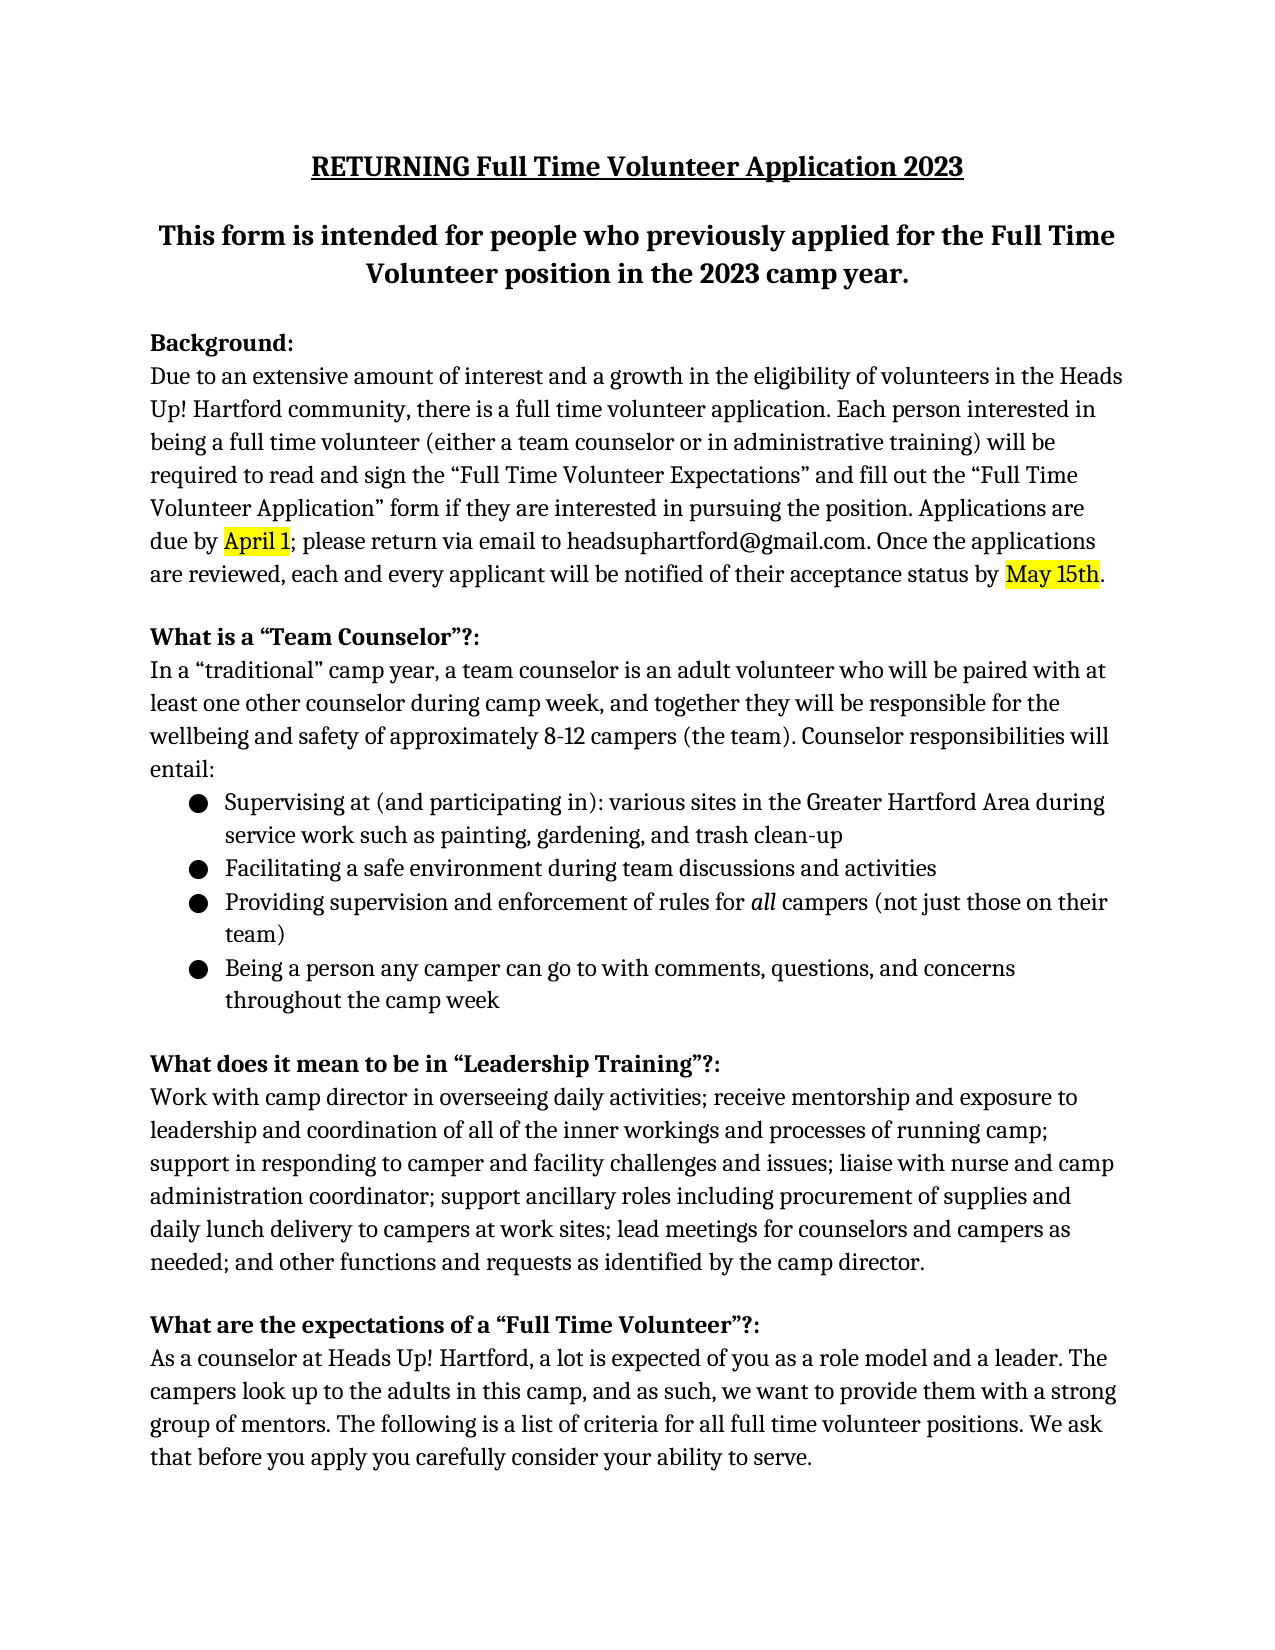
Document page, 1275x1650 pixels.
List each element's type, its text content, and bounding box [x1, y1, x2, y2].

text RETURNING Full Time Volunteer Application 2023 [150, 150, 1125, 183]
text Due to an extensive amount of interest and a growth in the eligibility of volunteers in the Heads Up! Hartford community, there is a full time volunteer application. Each person interested in being a full time volunteer (either a team counselor or in administrative training) will be required to read and sign the “Full Time Volunteer Expectations” and fill out the “Full Time Volunteer Application” form if they are interested in pursuing the position. Applications are due by April 1; please return via email to headsuphartford@gmail.com. Once the applications are reviewed, each and every applicant will be notified of their acceptance status by May 15th. [150, 362, 1125, 589]
text What is a “Team Counselor”?: [150, 623, 1125, 652]
text This form is intended for people who previously applied for the Full Time Volunteer position in the 2023 camp year. [150, 219, 1125, 291]
text Work with camp director in overseeing daily activities; receive mentorship and exposure to leadership and coordination of all of the inner workings and processes of running camp; support in responding to camper and facility challenges and issues; liaise with nurse and camp administration coordinator; support ancillary roles including procurement of supplies and daily lunch delivery to campers at work sites; lead meetings for counselors and campers as needed; and other functions and requests as identified by the camp director. [150, 1083, 1125, 1277]
text What are the expectations of a “Full Time Volunteer”?: [150, 1311, 1125, 1340]
list Supervising at (and participating in): various sites in the Greater Hartford Area during service work such as painting, gardening, and trash clean-up [187, 788, 1125, 850]
text Background: [150, 329, 1125, 358]
text As a counselor at Heads Up! Hartford, a lot is expected of you as a role model and a leader. The campers look up to the adults in this camp, and as such, we want to provide them with a strong group of mentors. The following is a list of criteria for all full time volunteer positions. We ask that before you apply you carefully consider your ability to serve. [150, 1344, 1125, 1472]
text In a “traditional” camp year, a team counselor is an adult volunteer who will be paired with at least one other counselor during camp week, and together they will be responsible for the wellbeing and safety of approximately 8-12 campers (the team). Counselor responsibilities will entail: [150, 656, 1125, 784]
list Being a person any camper can go to with comments, questions, and concerns throughout the camp week [187, 953, 1125, 1015]
list Facilitating a safe environment during team discussions and activities [187, 854, 1125, 883]
text What does it mean to be in “Leadership Training”?: [150, 1050, 1125, 1078]
list Providing supervision and enforcement of rules for all campers (not just those on their team) [187, 887, 1125, 949]
